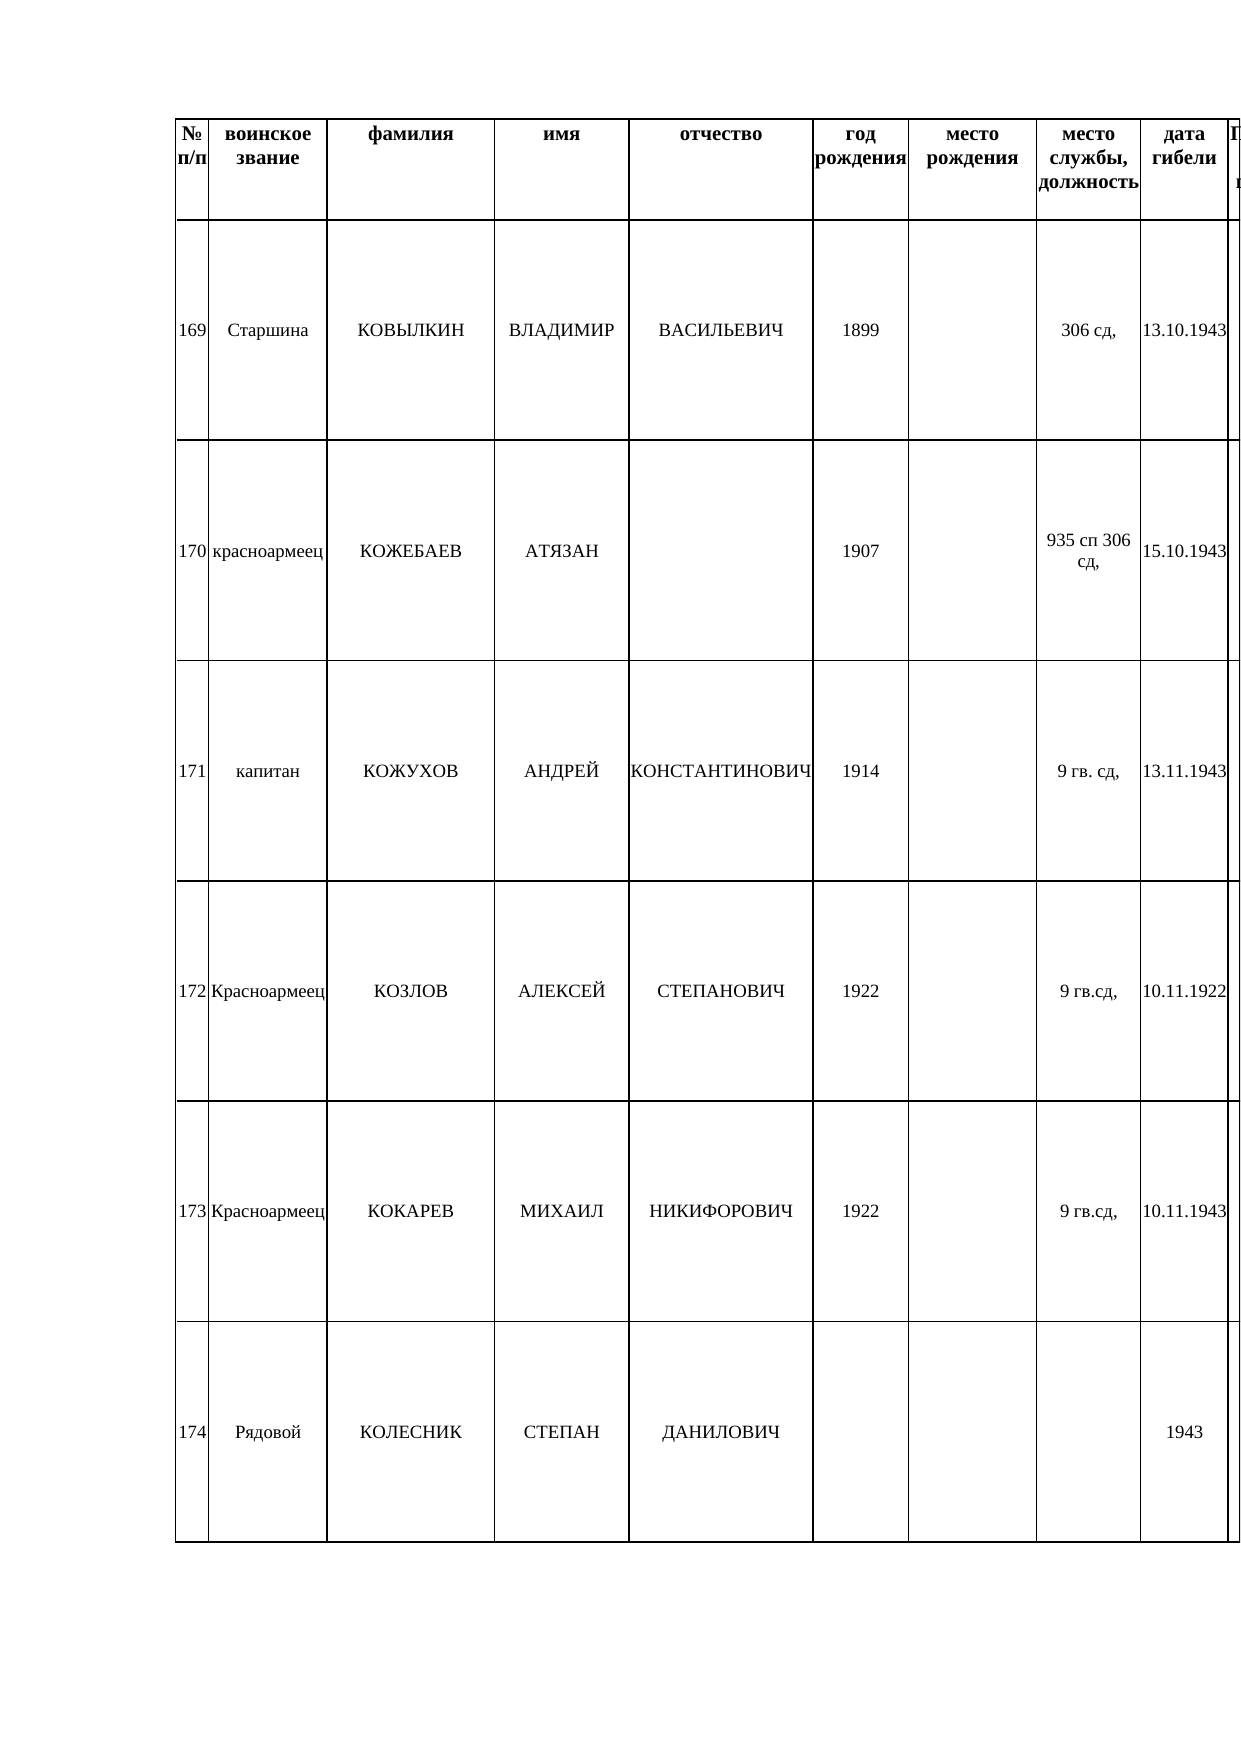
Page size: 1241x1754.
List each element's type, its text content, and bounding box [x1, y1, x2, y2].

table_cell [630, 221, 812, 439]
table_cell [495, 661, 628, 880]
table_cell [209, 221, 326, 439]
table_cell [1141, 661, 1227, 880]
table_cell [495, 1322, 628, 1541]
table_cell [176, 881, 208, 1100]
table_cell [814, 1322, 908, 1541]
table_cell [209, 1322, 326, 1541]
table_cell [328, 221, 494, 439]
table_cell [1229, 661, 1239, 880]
table_header № п/п [176, 120, 208, 219]
table_header воинское звание [209, 120, 326, 219]
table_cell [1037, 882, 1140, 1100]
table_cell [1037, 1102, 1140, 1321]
table_header год рождения [814, 120, 908, 219]
table_header фамилия [328, 120, 494, 219]
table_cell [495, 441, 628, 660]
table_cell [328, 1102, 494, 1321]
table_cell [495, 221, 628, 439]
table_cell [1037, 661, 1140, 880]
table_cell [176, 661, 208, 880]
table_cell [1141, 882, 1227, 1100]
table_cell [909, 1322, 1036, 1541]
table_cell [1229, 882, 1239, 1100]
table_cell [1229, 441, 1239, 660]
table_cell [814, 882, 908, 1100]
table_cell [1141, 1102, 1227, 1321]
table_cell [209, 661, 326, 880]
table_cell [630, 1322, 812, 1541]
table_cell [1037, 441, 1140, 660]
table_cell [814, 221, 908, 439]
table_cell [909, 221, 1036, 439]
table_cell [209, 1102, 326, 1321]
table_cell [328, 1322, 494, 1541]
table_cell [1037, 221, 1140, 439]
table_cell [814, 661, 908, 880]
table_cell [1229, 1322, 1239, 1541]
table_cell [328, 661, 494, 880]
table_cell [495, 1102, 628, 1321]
table_header имя [495, 120, 628, 219]
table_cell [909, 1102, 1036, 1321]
table_header место рождения [909, 120, 1036, 219]
table_header отчество [630, 120, 812, 219]
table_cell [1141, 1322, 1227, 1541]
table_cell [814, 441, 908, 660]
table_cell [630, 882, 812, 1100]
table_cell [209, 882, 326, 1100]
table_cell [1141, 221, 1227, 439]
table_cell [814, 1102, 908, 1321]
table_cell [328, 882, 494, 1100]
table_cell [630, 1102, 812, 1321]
table_header место службы, должность [1037, 120, 1140, 219]
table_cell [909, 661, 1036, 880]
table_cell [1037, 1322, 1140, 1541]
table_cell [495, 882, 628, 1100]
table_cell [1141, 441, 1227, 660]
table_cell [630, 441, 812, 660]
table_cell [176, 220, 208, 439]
table_header дата гибели [1141, 120, 1227, 219]
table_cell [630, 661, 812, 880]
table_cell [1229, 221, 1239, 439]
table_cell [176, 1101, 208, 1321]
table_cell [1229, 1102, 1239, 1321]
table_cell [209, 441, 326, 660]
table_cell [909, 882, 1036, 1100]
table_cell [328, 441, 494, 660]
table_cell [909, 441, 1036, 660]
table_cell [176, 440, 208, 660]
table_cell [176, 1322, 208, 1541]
